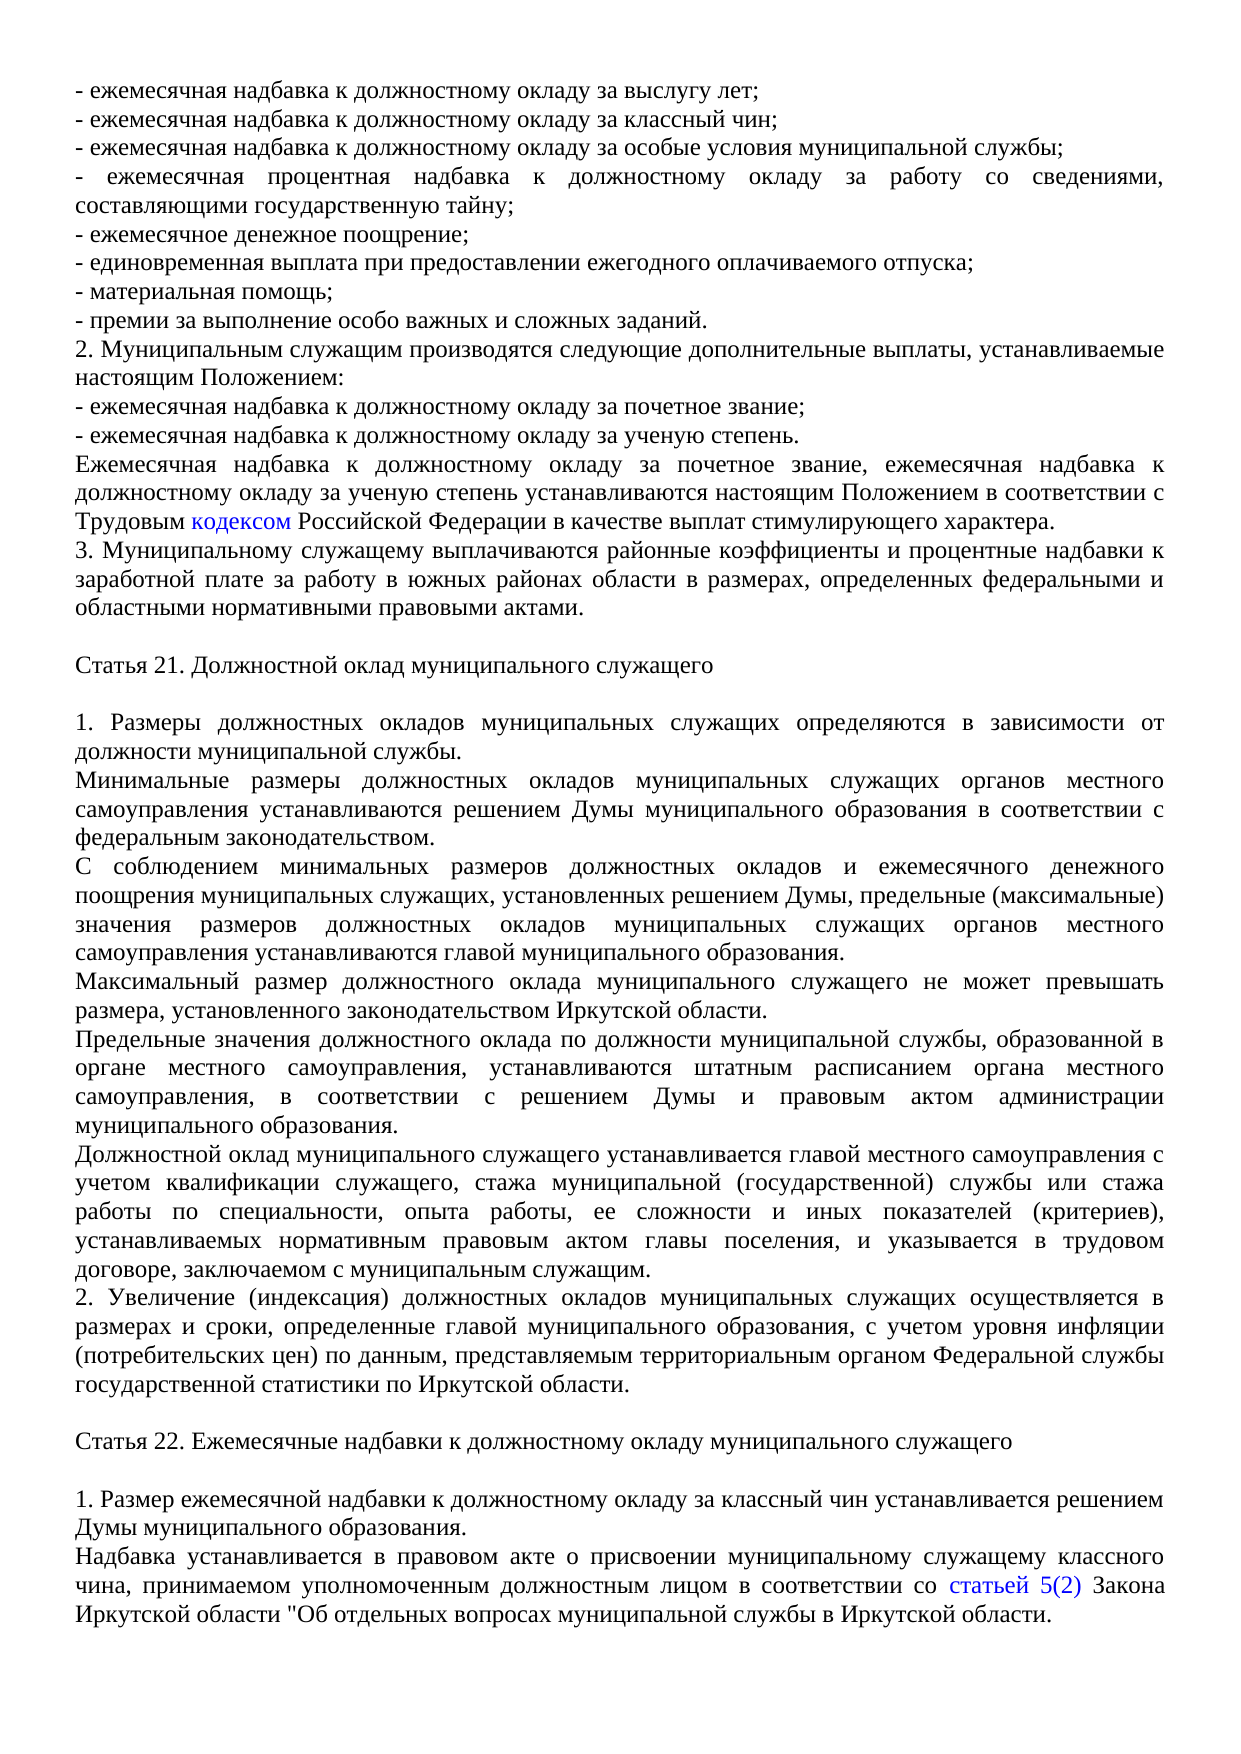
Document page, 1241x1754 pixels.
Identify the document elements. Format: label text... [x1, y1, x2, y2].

text Статья 22. Ежемесячные надбавки к должностному окладу муниципального служащего [75, 1426, 1165, 1455]
text 1. Размеры должностных окладов муниципальных служащих определяются в зависимости от должности муниципальной службы. [75, 707, 1165, 765]
text Предельные значения должностного оклада по должности муниципальной службы, образованной в органе местного самоуправления, устанавливаются штатным расписанием органа местного самоуправления, в соответствии с решением Думы и правовым актом администрации муниципального образования. [75, 1024, 1165, 1139]
text Максимальный размер должностного оклада муниципального служащего не может превышать размера, установленного законодательством Иркутской области. [75, 966, 1165, 1024]
text - ежемесячная надбавка к должностному окладу за выслугу лет; [75, 75, 1165, 104]
text 1. Размер ежемесячной надбавки к должностному окладу за классный чин устанавливается решением Думы муниципального образования. [75, 1484, 1165, 1541]
text - ежемесячная процентная надбавка к должностному окладу за работу со сведениями, составляющими государственную тайну; [75, 161, 1165, 219]
text - ежемесячная надбавка к должностному окладу за классный чин; [75, 104, 1165, 132]
text Должностной оклад муниципального служащего устанавливается главой местного самоуправления с учетом квалификации служащего, стажа муниципальной (государственной) службы или стажа работы по специальности, опыта работы, ее сложности и иных показателей (критериев), устанавливаемых нормативным правовым актом главы поселения, и указывается в трудовом договоре, заключаемом с муниципальным служащим. [75, 1139, 1165, 1282]
text - материальная помощь; [75, 276, 1165, 305]
text 3. Муниципальному служащему выплачиваются районные коэффициенты и процентные надбавки к заработной плате за работу в южных районах области в размерах, определенных федеральными и областными нормативными правовыми актами. [75, 535, 1165, 621]
text - ежемесячное денежное поощрение; [75, 219, 1165, 247]
text - ежемесячная надбавка к должностному окладу за почетное звание; [75, 391, 1165, 420]
text - единовременная выплата при предоставлении ежегодного оплачиваемого отпуска; [75, 247, 1165, 276]
text Ежемесячная надбавка к должностному окладу за почетное звание, ежемесячная надбавка к должностному окладу за ученую степень устанавливаются настоящим Положением в соответствии с Трудовым кодексом Российской Федерации в качестве выплат стимулирующего характера. [75, 449, 1165, 535]
text Надбавка устанавливается в правовом акте о присвоении муниципальному служащему классного чина, принимаемом уполномоченным должностным лицом в соответствии со статьей 5(2) Закона Иркутской области "Об отдельных вопросах муниципальной службы в Иркутской области. [75, 1541, 1165, 1627]
text - ежемесячная надбавка к должностному окладу за особые условия муниципальной службы; [75, 132, 1165, 161]
text С соблюдением минимальных размеров должностных окладов и ежемесячного денежного поощрения муниципальных служащих, установленных решением Думы, предельные (максимальные) значения размеров должностных окладов муниципальных служащих органов местного самоуправления устанавливаются главой муниципального образования. [75, 851, 1165, 966]
text - ежемесячная надбавка к должностному окладу за ученую степень. [75, 420, 1165, 449]
text Статья 21. Должностной оклад муниципального служащего [75, 650, 1165, 679]
text Минимальные размеры должностных окладов муниципальных служащих органов местного самоуправления устанавливаются решением Думы муниципального образования в соответствии с федеральным законодательством. [75, 765, 1165, 851]
text - премии за выполнение особо важных и сложных заданий. [75, 305, 1165, 334]
text 2. Увеличение (индексация) должностных окладов муниципальных служащих осуществляется в размерах и сроки, определенные главой муниципального образования, с учетом уровня инфляции (потребительских цен) по данным, представляемым территориальным органом Федеральной службы государственной статистики по Иркутской области. [75, 1282, 1165, 1397]
text 2. Муниципальным служащим производятся следующие дополнительные выплаты, устанавливаемые настоящим Положением: [75, 334, 1165, 391]
